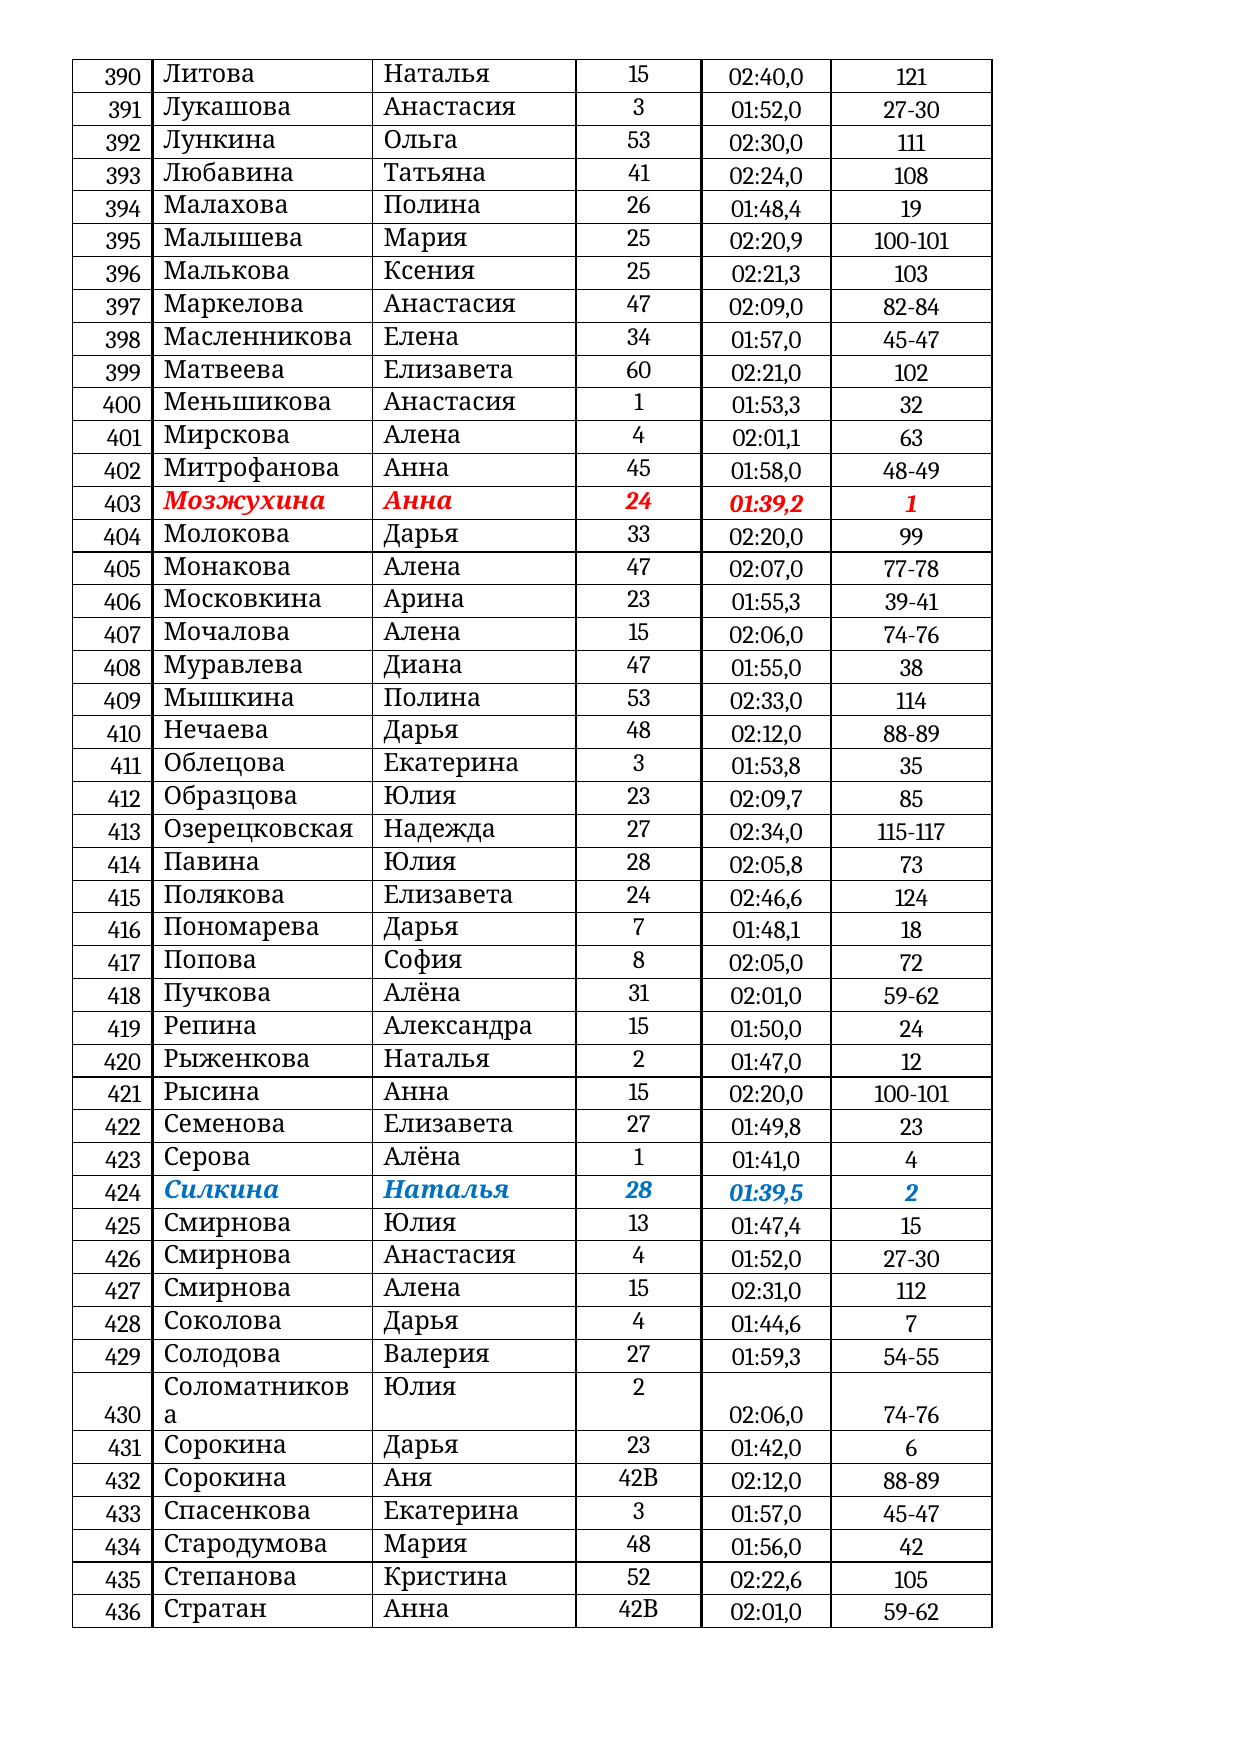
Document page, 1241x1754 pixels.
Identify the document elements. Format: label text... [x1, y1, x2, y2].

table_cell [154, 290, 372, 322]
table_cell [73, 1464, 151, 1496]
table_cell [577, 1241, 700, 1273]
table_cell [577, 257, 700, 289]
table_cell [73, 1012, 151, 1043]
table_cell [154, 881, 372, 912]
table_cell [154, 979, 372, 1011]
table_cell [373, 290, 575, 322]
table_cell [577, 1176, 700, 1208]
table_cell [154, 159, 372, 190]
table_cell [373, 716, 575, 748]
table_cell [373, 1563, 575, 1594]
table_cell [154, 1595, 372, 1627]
table_cell Лункина [154, 126, 372, 158]
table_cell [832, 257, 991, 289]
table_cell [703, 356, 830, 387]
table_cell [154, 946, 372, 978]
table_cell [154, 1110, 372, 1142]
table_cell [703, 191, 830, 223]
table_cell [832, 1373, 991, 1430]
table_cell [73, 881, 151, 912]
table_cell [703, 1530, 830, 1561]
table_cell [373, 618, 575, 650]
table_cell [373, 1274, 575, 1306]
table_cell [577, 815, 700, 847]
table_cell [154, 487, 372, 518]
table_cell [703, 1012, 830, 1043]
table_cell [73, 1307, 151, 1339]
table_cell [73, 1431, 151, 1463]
table_cell Литова [154, 60, 372, 92]
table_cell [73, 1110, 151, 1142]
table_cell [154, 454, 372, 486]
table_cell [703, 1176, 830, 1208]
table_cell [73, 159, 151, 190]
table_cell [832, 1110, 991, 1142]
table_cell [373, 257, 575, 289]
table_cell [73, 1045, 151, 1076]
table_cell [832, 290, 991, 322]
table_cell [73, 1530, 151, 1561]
table_cell 121 [832, 60, 991, 92]
table_cell 27-30 [832, 93, 991, 125]
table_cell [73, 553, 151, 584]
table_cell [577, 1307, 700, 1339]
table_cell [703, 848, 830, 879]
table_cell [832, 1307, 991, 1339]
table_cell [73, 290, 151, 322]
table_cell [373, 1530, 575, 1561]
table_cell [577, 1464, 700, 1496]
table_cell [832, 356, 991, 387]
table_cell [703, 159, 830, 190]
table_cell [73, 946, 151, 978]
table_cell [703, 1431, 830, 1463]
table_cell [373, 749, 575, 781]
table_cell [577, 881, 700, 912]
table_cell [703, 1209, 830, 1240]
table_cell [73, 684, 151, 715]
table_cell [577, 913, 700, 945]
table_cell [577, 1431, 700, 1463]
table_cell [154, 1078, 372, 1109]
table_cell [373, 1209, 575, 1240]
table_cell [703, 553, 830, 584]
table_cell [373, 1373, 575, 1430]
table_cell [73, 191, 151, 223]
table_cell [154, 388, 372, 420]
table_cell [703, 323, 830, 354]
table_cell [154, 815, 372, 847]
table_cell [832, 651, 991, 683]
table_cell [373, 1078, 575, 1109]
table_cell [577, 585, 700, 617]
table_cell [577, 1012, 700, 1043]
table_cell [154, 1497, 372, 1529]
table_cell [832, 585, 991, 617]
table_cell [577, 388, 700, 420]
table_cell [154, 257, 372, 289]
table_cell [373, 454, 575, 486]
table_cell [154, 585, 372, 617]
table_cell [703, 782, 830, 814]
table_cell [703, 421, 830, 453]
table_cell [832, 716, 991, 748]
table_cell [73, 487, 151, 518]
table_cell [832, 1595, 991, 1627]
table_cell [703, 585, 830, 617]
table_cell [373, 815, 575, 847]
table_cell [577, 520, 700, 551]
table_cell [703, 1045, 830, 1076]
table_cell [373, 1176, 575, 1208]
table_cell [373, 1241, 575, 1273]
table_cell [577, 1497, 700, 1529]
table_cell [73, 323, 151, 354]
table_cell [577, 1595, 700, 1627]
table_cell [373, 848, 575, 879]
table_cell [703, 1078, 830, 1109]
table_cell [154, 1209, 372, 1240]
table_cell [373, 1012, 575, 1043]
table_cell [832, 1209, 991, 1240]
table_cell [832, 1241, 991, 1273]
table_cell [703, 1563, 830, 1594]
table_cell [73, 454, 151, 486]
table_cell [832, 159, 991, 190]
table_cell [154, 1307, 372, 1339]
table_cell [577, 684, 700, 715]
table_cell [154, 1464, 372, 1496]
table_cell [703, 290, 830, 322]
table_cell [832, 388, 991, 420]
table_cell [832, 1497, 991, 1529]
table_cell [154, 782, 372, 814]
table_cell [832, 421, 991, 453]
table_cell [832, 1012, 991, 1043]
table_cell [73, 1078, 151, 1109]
table_cell Лукашова [154, 93, 372, 125]
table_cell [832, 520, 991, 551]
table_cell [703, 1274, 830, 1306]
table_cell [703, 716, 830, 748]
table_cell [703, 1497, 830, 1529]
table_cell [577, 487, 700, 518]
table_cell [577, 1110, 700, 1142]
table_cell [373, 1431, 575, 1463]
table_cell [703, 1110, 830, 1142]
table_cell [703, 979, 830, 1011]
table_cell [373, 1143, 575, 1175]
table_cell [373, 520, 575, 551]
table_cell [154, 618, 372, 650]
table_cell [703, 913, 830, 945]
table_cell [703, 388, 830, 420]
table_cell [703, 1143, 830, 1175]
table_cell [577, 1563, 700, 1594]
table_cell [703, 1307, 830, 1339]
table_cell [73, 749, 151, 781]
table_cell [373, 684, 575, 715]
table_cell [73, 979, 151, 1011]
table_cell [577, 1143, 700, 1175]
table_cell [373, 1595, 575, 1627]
table_cell Ольга [373, 126, 575, 158]
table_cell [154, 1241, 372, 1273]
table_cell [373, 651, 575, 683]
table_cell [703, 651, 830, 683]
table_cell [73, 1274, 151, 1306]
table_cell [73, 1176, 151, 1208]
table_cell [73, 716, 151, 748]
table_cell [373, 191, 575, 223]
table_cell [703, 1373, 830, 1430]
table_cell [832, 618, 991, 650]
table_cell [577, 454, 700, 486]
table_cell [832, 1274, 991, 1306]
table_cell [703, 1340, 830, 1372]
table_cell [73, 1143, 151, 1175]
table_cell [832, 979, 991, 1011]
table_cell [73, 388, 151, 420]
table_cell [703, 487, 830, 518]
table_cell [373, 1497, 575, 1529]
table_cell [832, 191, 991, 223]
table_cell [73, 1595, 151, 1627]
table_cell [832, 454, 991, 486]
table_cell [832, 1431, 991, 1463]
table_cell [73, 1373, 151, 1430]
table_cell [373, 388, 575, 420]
table_cell 111 [832, 126, 991, 158]
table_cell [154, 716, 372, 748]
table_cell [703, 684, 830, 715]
table_cell 53 [577, 126, 700, 158]
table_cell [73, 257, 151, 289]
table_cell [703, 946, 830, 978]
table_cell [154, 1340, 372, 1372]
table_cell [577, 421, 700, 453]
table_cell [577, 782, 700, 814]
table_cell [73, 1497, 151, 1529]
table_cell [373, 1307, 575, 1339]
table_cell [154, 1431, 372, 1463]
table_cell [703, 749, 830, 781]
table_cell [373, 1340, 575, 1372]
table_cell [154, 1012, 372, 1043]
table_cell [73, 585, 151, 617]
table_cell 15 [577, 60, 700, 92]
table_cell Анастасия [373, 93, 575, 125]
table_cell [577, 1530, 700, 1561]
table_cell 392 [73, 126, 151, 158]
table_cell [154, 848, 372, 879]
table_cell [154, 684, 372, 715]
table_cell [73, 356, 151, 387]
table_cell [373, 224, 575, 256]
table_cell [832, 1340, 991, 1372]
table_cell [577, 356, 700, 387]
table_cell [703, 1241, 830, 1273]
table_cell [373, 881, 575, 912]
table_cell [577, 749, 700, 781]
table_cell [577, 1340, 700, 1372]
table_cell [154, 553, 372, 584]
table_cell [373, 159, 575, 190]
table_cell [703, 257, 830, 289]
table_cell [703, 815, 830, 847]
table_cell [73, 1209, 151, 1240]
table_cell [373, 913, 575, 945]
table_cell 391 [73, 93, 151, 125]
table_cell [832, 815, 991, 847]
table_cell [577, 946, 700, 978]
table_cell 390 [73, 60, 151, 92]
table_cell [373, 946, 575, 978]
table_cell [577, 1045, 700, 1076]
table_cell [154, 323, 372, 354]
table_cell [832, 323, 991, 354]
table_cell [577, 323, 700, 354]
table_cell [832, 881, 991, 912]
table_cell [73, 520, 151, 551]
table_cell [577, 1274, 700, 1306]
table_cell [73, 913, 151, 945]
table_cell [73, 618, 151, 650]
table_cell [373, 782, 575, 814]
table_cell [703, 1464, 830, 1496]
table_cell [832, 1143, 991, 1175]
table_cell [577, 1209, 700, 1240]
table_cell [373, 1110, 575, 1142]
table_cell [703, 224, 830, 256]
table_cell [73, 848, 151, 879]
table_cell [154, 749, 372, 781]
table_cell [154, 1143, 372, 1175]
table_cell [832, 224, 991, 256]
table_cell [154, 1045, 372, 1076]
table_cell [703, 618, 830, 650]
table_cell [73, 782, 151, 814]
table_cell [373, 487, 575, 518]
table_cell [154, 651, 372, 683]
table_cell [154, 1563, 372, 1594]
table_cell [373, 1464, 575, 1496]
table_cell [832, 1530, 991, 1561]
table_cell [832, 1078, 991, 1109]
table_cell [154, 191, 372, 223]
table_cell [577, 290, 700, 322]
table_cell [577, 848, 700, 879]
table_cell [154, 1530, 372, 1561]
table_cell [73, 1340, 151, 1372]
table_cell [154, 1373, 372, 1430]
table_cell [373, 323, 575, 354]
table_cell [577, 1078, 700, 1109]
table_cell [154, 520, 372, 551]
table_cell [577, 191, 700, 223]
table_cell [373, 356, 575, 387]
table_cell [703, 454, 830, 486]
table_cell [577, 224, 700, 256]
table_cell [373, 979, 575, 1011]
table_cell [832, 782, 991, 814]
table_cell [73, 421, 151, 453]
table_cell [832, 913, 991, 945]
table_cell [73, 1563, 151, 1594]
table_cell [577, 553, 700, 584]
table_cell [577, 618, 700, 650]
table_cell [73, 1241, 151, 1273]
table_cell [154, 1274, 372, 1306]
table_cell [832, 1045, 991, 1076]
table_cell 01:52,0 [703, 93, 830, 125]
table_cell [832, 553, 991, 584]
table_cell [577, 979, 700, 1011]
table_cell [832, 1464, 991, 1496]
table_cell 02:30,0 [703, 126, 830, 158]
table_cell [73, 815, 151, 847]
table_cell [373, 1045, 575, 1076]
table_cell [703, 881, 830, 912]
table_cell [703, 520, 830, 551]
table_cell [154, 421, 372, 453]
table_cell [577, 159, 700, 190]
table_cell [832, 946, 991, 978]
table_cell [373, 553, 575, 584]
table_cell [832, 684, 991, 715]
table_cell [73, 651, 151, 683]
table_cell 02:40,0 [703, 60, 830, 92]
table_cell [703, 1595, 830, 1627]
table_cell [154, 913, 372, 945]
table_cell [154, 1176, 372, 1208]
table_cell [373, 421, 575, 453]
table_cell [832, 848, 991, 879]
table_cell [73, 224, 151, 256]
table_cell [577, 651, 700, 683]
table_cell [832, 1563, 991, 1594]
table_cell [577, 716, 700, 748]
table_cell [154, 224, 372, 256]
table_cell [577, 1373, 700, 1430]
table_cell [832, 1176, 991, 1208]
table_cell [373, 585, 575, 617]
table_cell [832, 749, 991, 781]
table_cell 3 [577, 93, 700, 125]
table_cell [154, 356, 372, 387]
table_cell Наталья [373, 60, 575, 92]
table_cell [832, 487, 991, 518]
